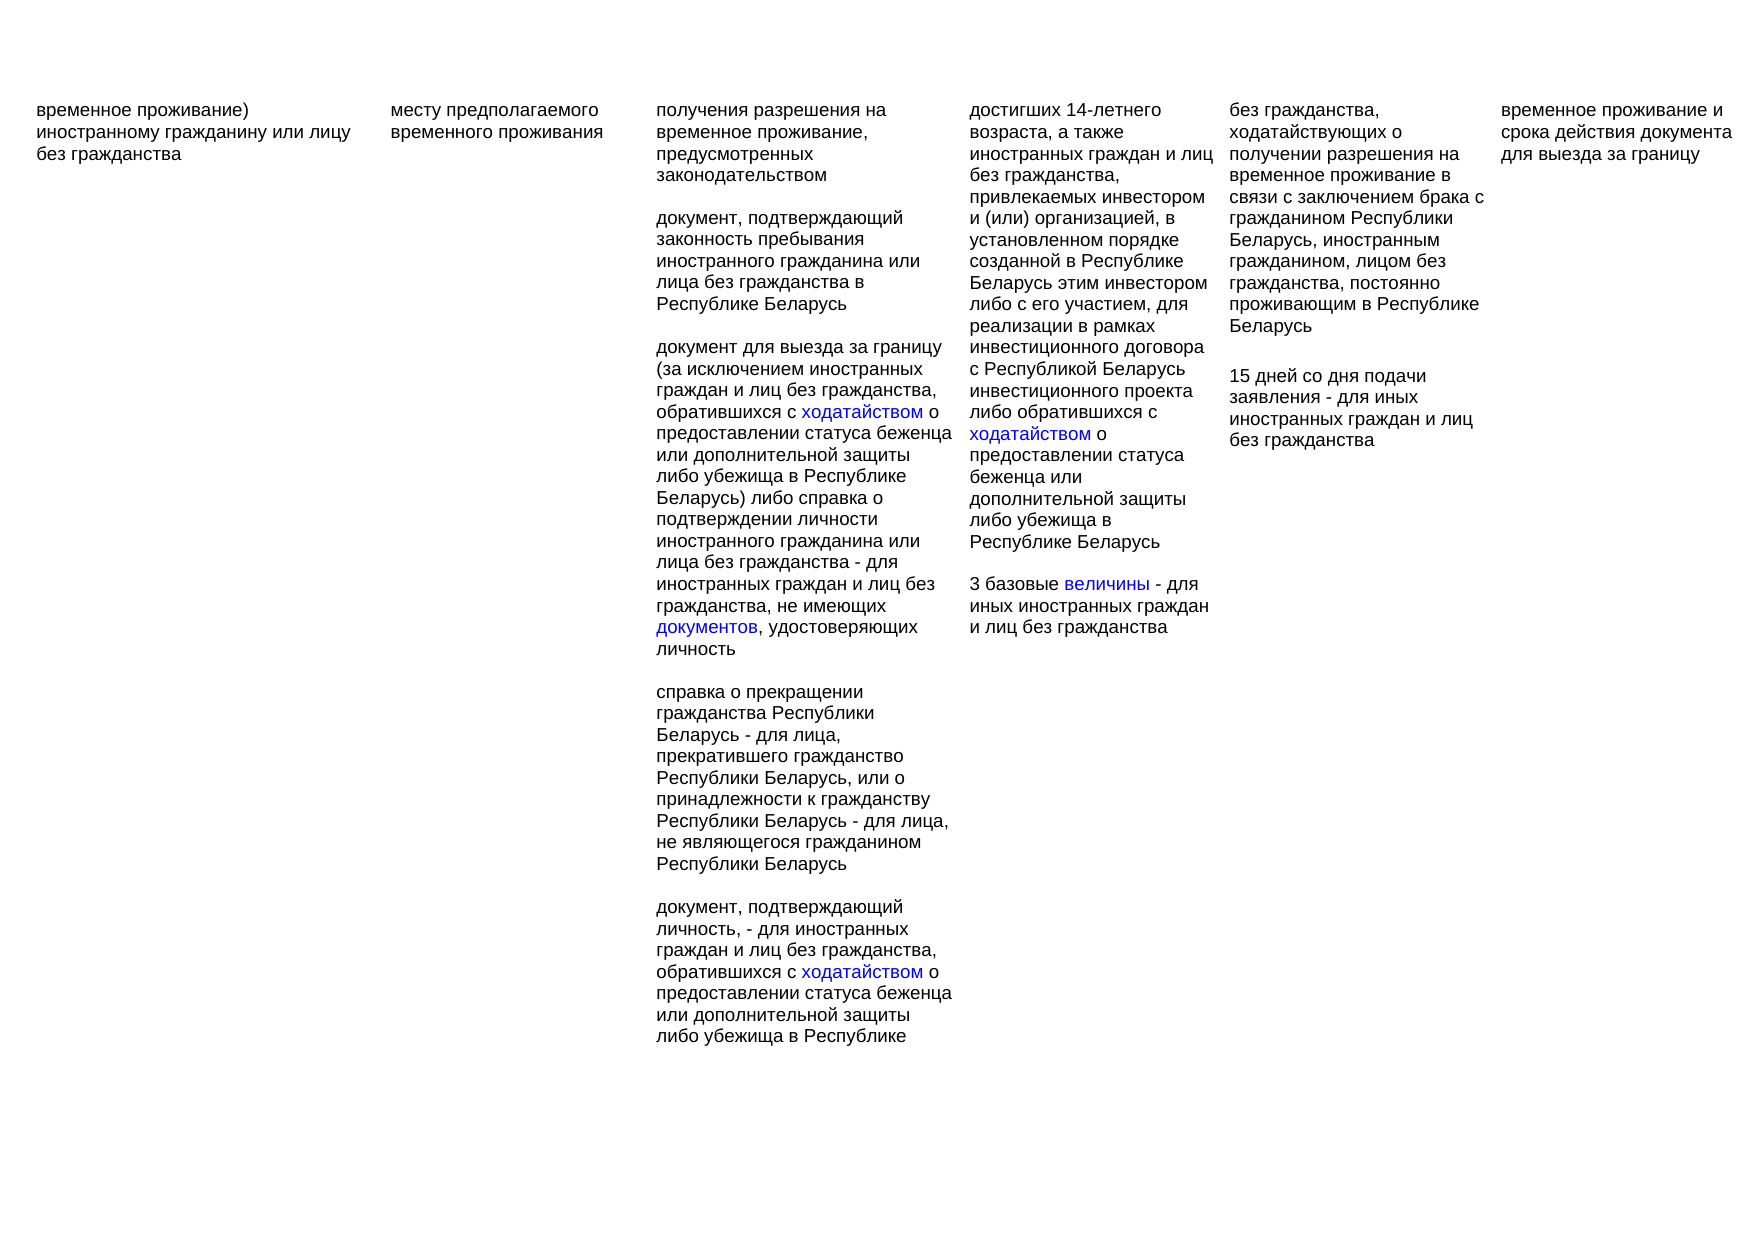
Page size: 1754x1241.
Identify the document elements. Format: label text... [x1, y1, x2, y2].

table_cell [650, 89, 963, 196]
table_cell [650, 885, 963, 1057]
table_cell документ, подтверждающий законность пребывания иностранного гражданина или лица без гражданства в Республике Беларусь [650, 196, 963, 325]
table_cell 15 дней со дня подачи заявления - для иных иностранных граждан и лиц без гражданства [1223, 354, 1494, 1057]
table_cell документ для выезда за границу (за исключением иностранных граждан и лиц без гражданства, обратившихся с ходатайством о предоставлении статуса беженца или дополнительной защиты либо убежища в Республике Беларусь) либо справка о подтверждении личности иностранного гражданина или лица без гражданства - для иностранных граждан и лиц без гражданства, не имеющих документов, удостоверяющих личность [650, 325, 963, 670]
table_cell 3 базовые величины - для иных иностранных граждан и лиц без гражданства [963, 563, 1223, 1057]
table_cell справка о прекращении гражданства Республики Беларусь - для лица, прекратившего гражданство Республики Беларусь, или о принадлежности к гражданству Республики Беларусь - для лица, не являющегося гражданином Республики Беларусь [650, 670, 963, 885]
